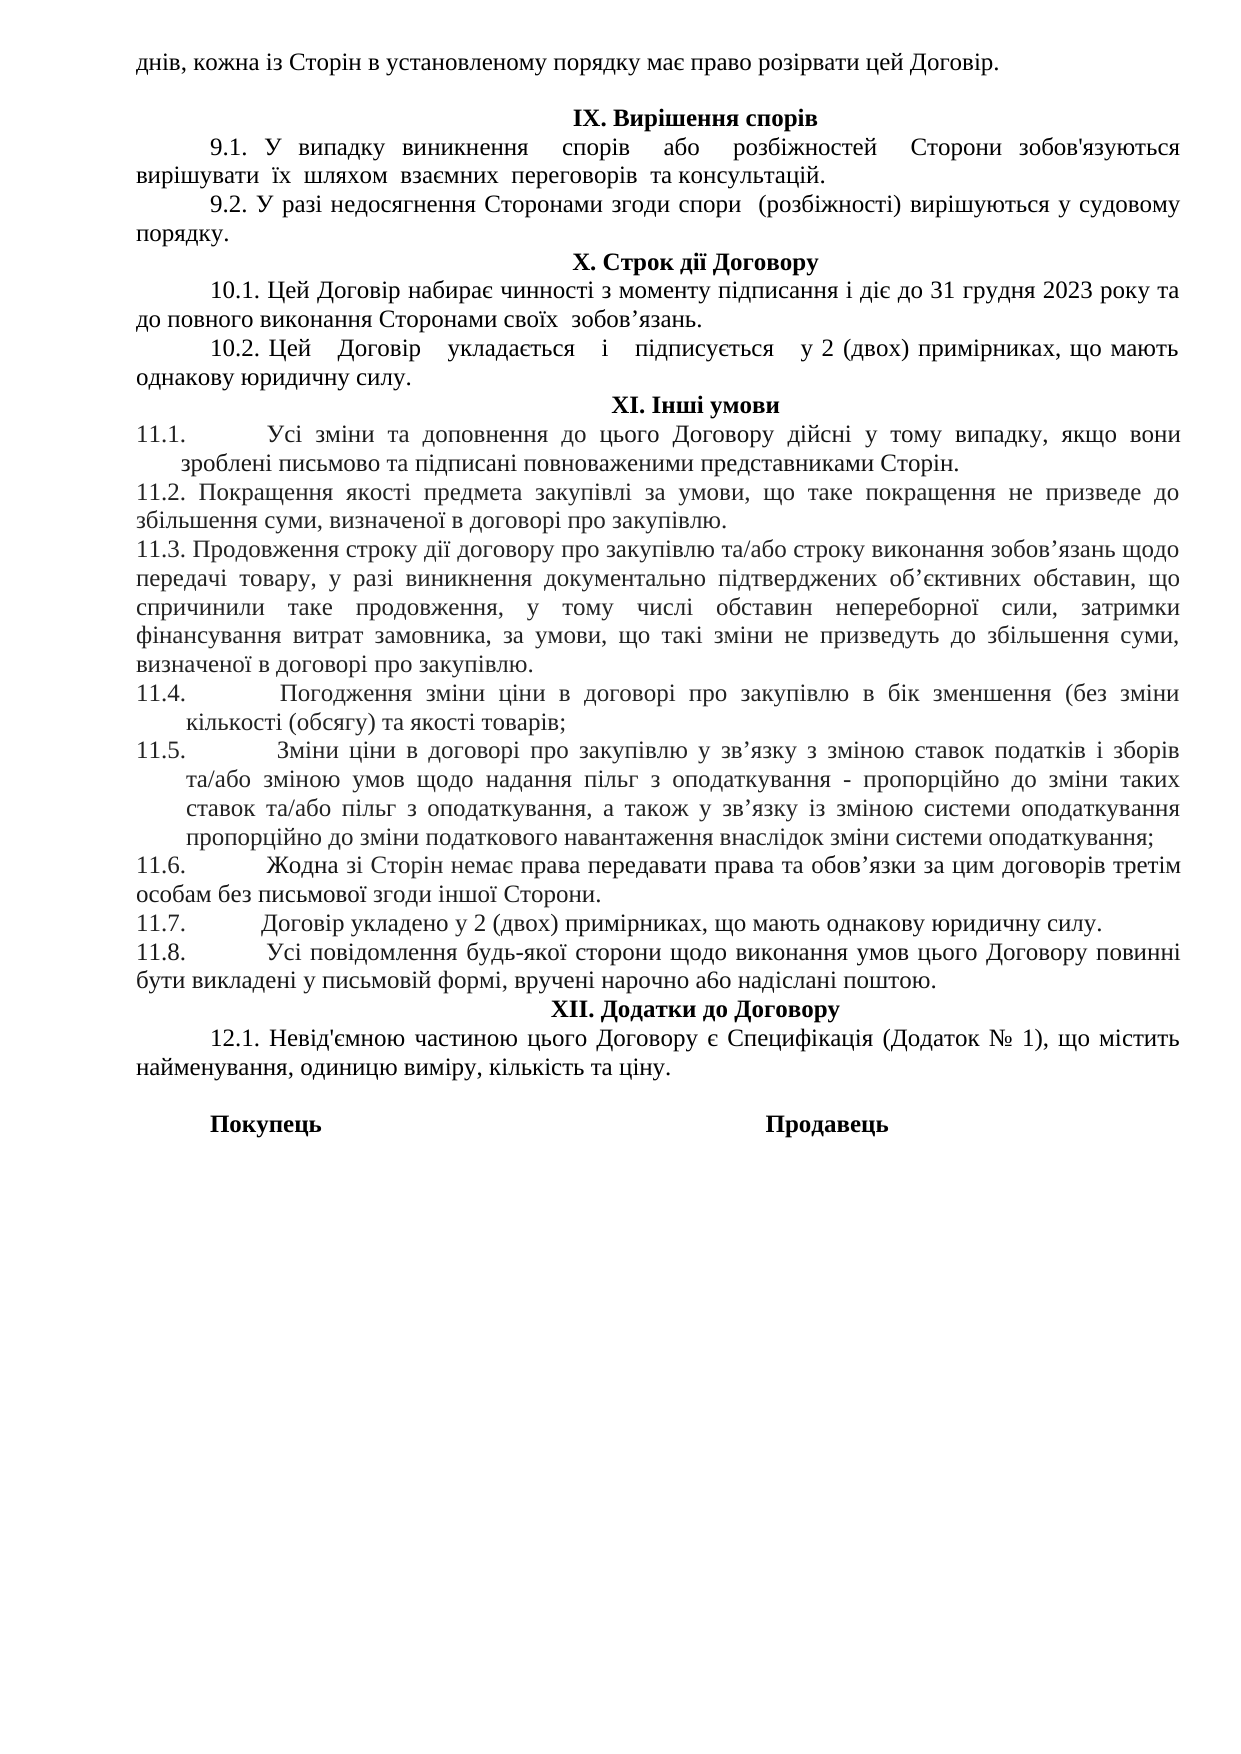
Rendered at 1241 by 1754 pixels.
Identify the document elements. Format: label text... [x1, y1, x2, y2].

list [136, 47, 1181, 76]
list Погодження зміни ціни в договорі про закупівлю в бік зменшення (без зміни кількості (обсягу) та якості товарів; [136, 678, 1181, 736]
list Зміни ціни в договорі про закупівлю у зв’язку з зміною ставок податків і зборів та/або зміною умов щодо надання пільг з оподаткування - пропорційно до зміни таких ставок та/або пільг з оподаткування, а також у зв’язку із зміною системи оподаткування пропорційно до зміни податкового навантаження внаслідок зміни системи оподаткування; [136, 736, 1181, 851]
text XI. Інші умови [136, 391, 1181, 419]
text 9.2. У разі недосягнення Сторонами згоди спори (розбіжності) вирішуються у судовому порядку. [136, 189, 1181, 247]
list Жодна зі Сторін немає права передавати права та обов’язки за цим договорів третім особам без письмової згоди іншої Сторони. [136, 851, 1181, 908]
text 9.1. У випадку виникнення спорів або розбіжностей Сторони зобов'язуються вирішувати їх шляхом взаємних переговорів та консультацій. [136, 132, 1181, 189]
text X. Строк дії Договору [136, 247, 1181, 276]
text 11.2. Покращення якості предмета закупівлі за умови, що таке покращення не призведе до збільшення суми, визначеної в договорі про закупівлю. [136, 477, 1181, 534]
text 11.3. Продовження строку дії договору про закупівлю та/або строку виконання зобов’язань щодо передачі товару, у разі виникнення документально підтверджених об’єктивних обставин, що спричинили таке продовження, у тому числі обставин непереборної сили, затримки фінансування витрат замовника, за умови, що такі зміни не призведуть до збільшення суми, визначеної в договорі про закупівлю. [136, 534, 1181, 678]
text XII. Додатки до Договору [136, 994, 1181, 1023]
list Усі повідомлення будь-якої сторони щодо виконання умов цього Договору повинні бути викладені у письмовій формі, вручені нарочно a6o надіслані поштою. [136, 937, 1181, 994]
text Покупець Продавець [136, 1109, 1181, 1138]
text IX. Вирішення спорів [136, 103, 1181, 132]
list Договір укладено у 2 (двох) примірниках, що мають однакову юридичну силу. [136, 908, 1181, 937]
text 10.2. Цей Договір укладається і підписується у 2 (двох) примірниках, що мають однакову юридичну силу. [136, 333, 1181, 391]
text 12.1. Невід'ємною частиною цього Договору є Специфікація (Додаток № 1), що містить найменування, одиницю виміру, кількість та ціну. [136, 1023, 1181, 1081]
text 10.1. Цей Договір набирає чинності з моменту підписання і діє до 31 грудня 2023 року та до повного виконання Сторонами своїх зобов’язань. [136, 276, 1181, 333]
list Усі зміни та доповнення до цього Договору дійсні у тому випадку, якщо вони зроблені письмово та підписані повноваженими представниками Сторін. [136, 419, 1181, 477]
